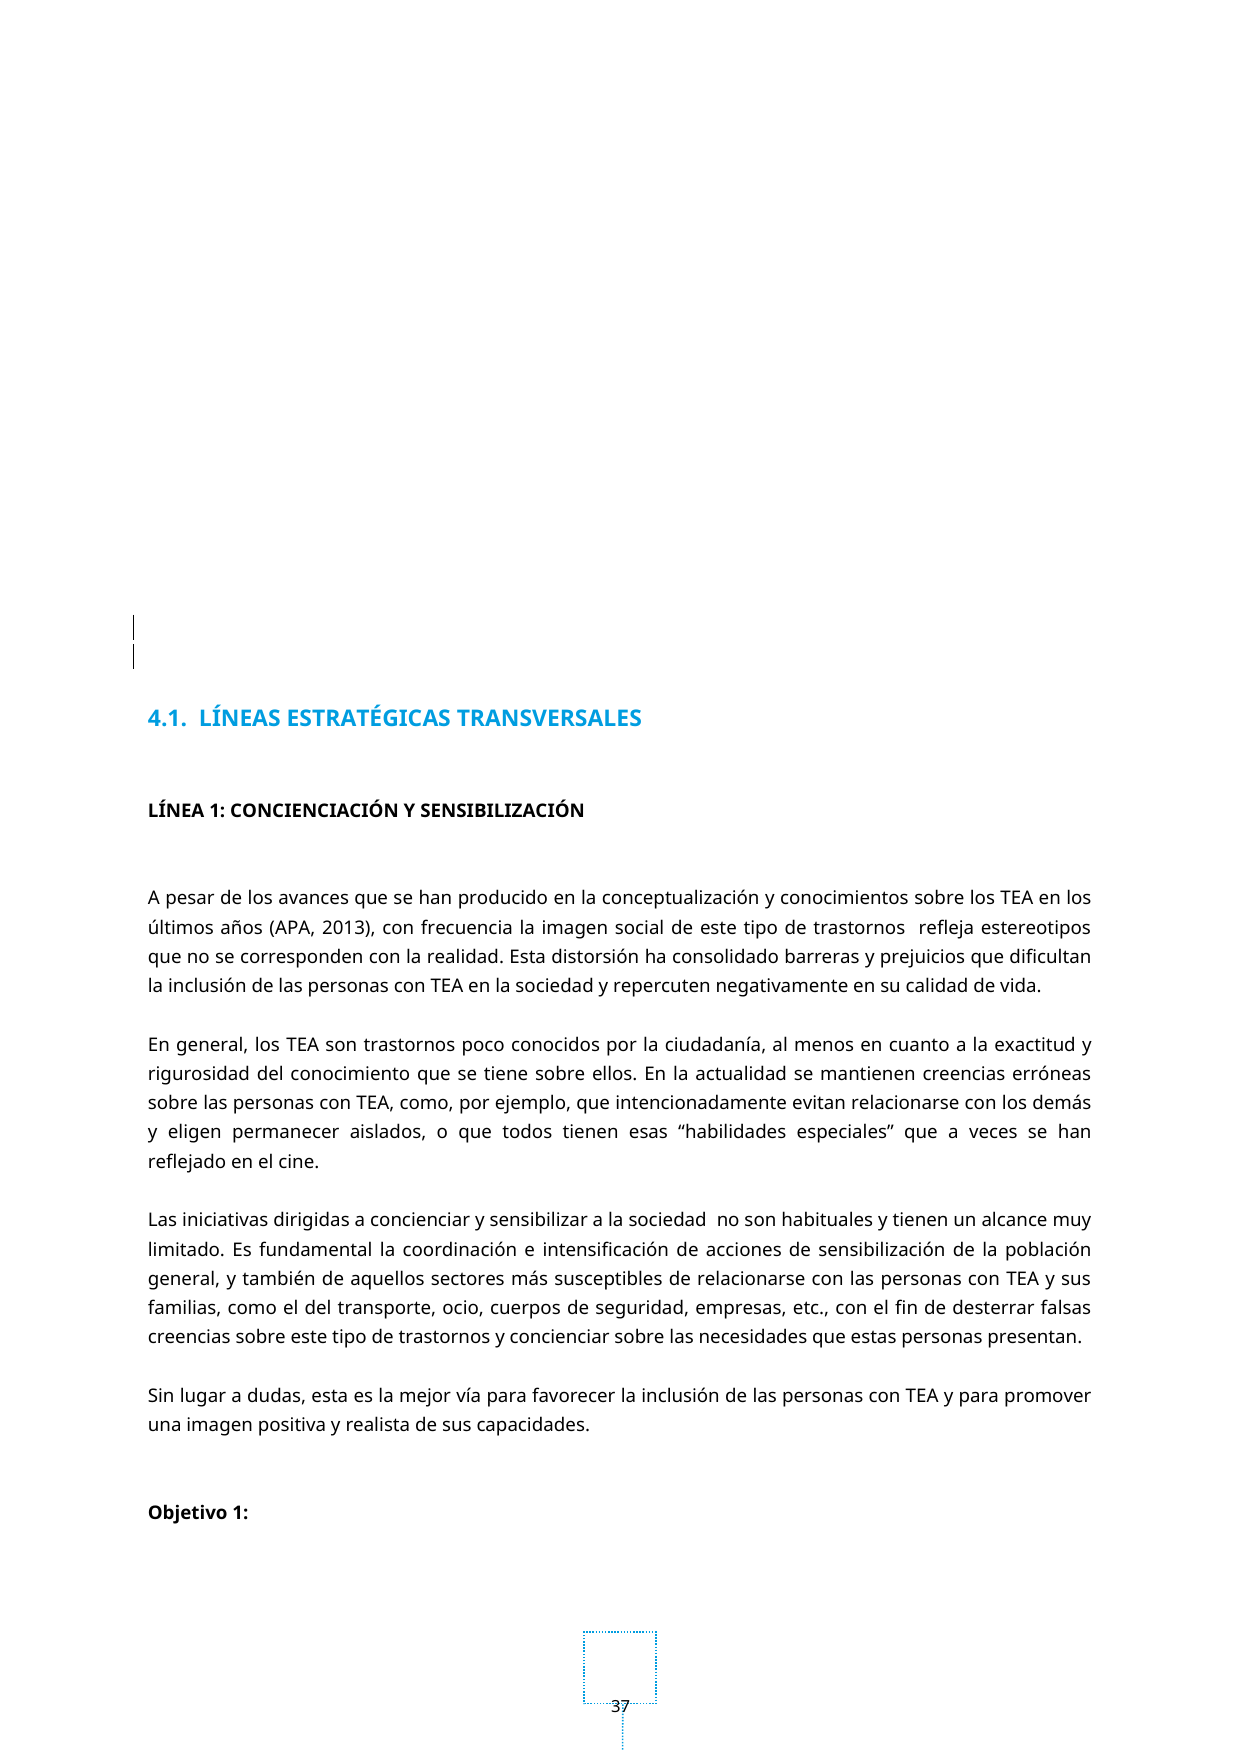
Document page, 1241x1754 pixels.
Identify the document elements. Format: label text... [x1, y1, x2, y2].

text Objetivo 1: [148, 1499, 1092, 1525]
text Las iniciativas dirigidas a concienciar y sensibilizar a la sociedad no son habituales y tienen un alcance muy limitado. Es fundamental la coordinación e intensificación de acciones de sensibilización de la población general, y también de aquellos sectores más susceptibles de relacionarse con las personas con TEA y sus familias, como el del transporte, ocio, cuerpos de seguridad, empresas, etc., con el fin de desterrar falsas creencias sobre este tipo de trastornos y concienciar sobre las necesidades que estas personas presentan. [148, 1207, 1092, 1349]
text En general, los TEA son trastornos poco conocidos por la ciudadanía, al menos en cuanto a la exactitud y rigurosidad del conocimiento que se tiene sobre ellos. En la actualidad se mantienen creencias erróneas sobre las personas con TEA, como, por ejemplo, que intencionadamente evitan relacionarse con los demás y eligen permanecer aislados, o que todos tienen esas “habilidades especiales” que a veces se han reflejado en el cine. [148, 1031, 1092, 1174]
text 4.1. LÍNEAS ESTRATÉGICAS TRANSVERSALES [148, 702, 1092, 734]
text A pesar de los avances que se han producido en la conceptualización y conocimientos sobre los TEA en los últimos años (APA, 2013), con frecuencia la imagen social de este tipo de trastornos refleja estereotipos que no se corresponden con la realidad. Esta distorsión ha consolidado barreras y prejuicios que dificultan la inclusión de las personas con TEA en la sociedad y repercuten negativamente en su calidad de vida. [148, 885, 1092, 998]
text Sin lugar a dudas, esta es la mejor vía para favorecer la inclusión de las personas con TEA y para promover una imagen positiva y realista de sus capacidades. [148, 1382, 1092, 1437]
text LÍNEA 1: CONCIENCIACIÓN Y SENSIBILIZACIÓN [148, 797, 1092, 822]
